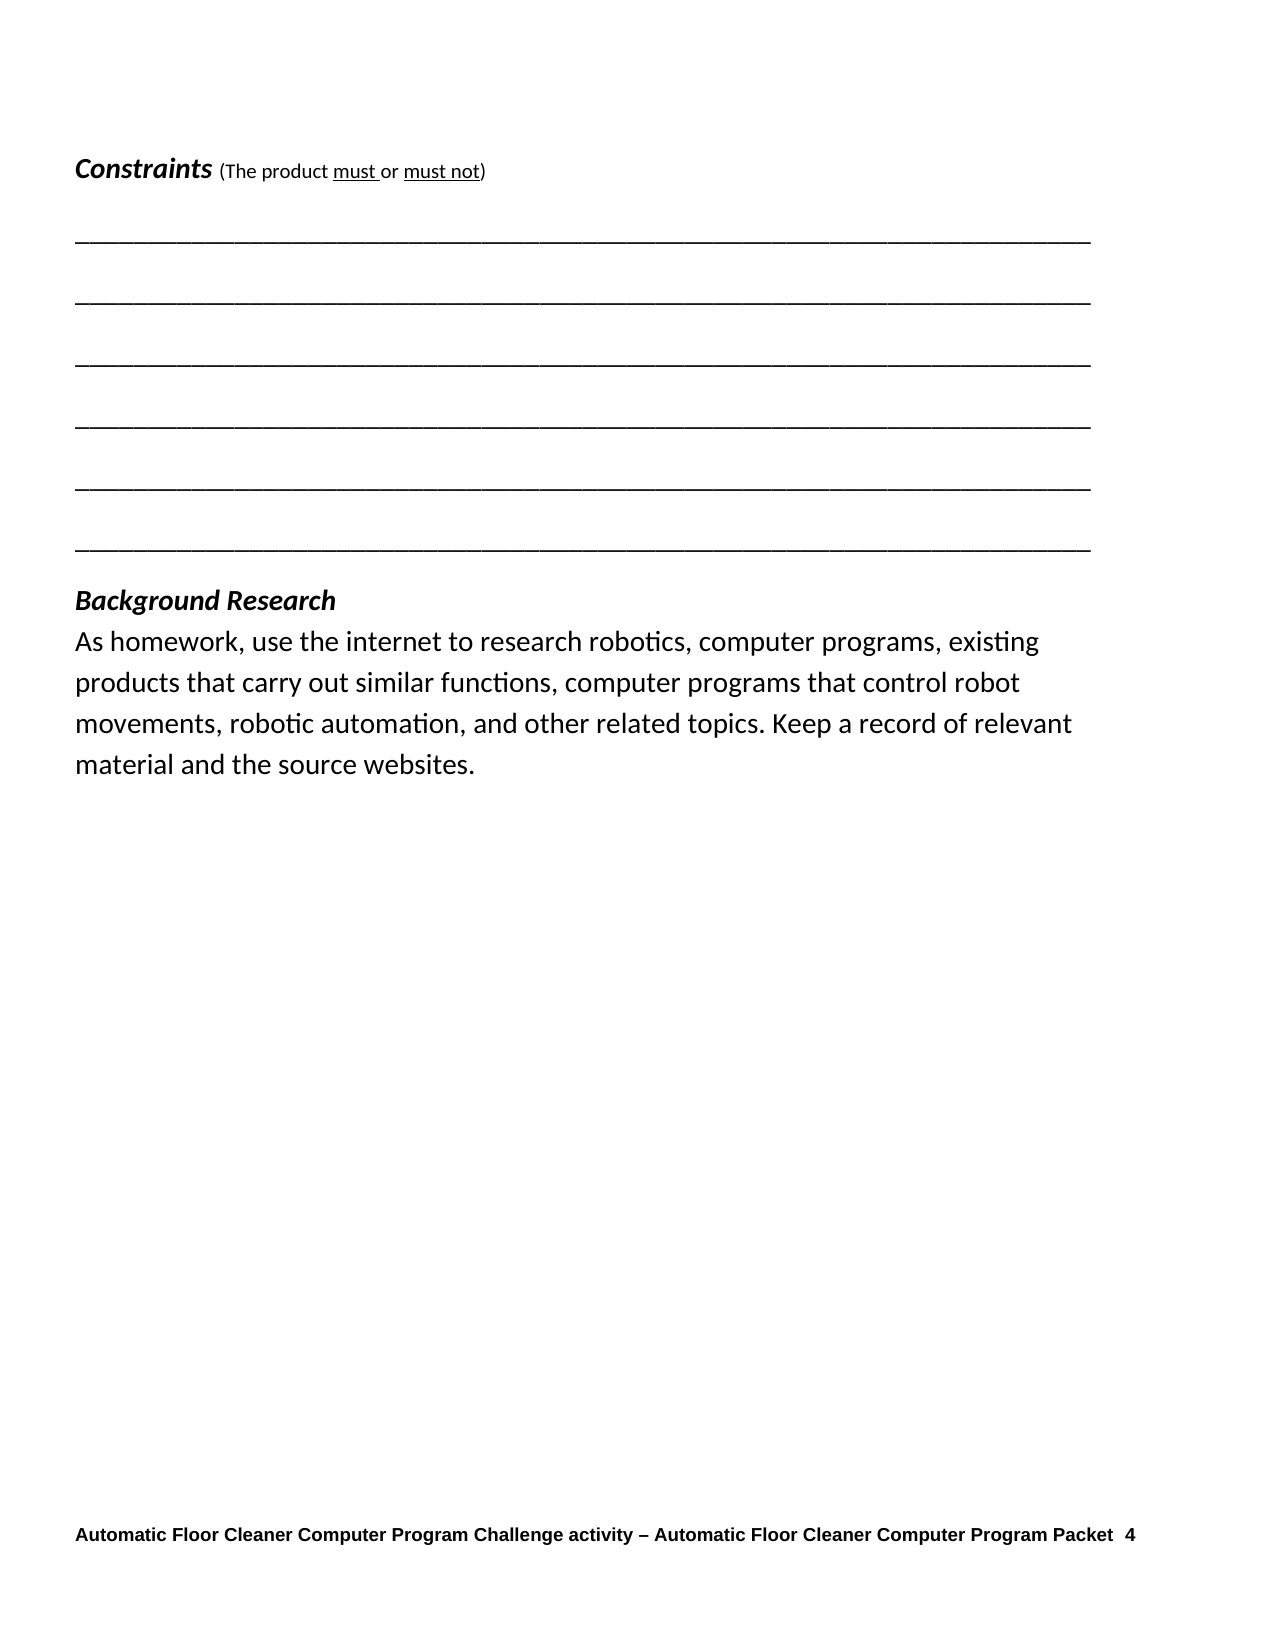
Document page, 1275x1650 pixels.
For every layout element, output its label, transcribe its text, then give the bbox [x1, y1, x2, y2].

text Background Research [75, 582, 1200, 618]
text ______________________________________________________________________ [75, 335, 1200, 371]
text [75, 212, 1200, 247]
text ______________________________________________________________________ [75, 397, 1200, 433]
text Constraints (The product must or must not) [75, 150, 1200, 186]
text ______________________________________________________________________ [75, 459, 1200, 494]
text ______________________________________________________________________ [75, 521, 1200, 556]
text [75, 273, 1200, 309]
text As homework, use the internet to research robotics, computer programs, existing products that carry out similar functions, computer programs that control robot movements, robotic automation, and other related topics. Keep a record of relevant material and the source websites. [75, 623, 1125, 782]
